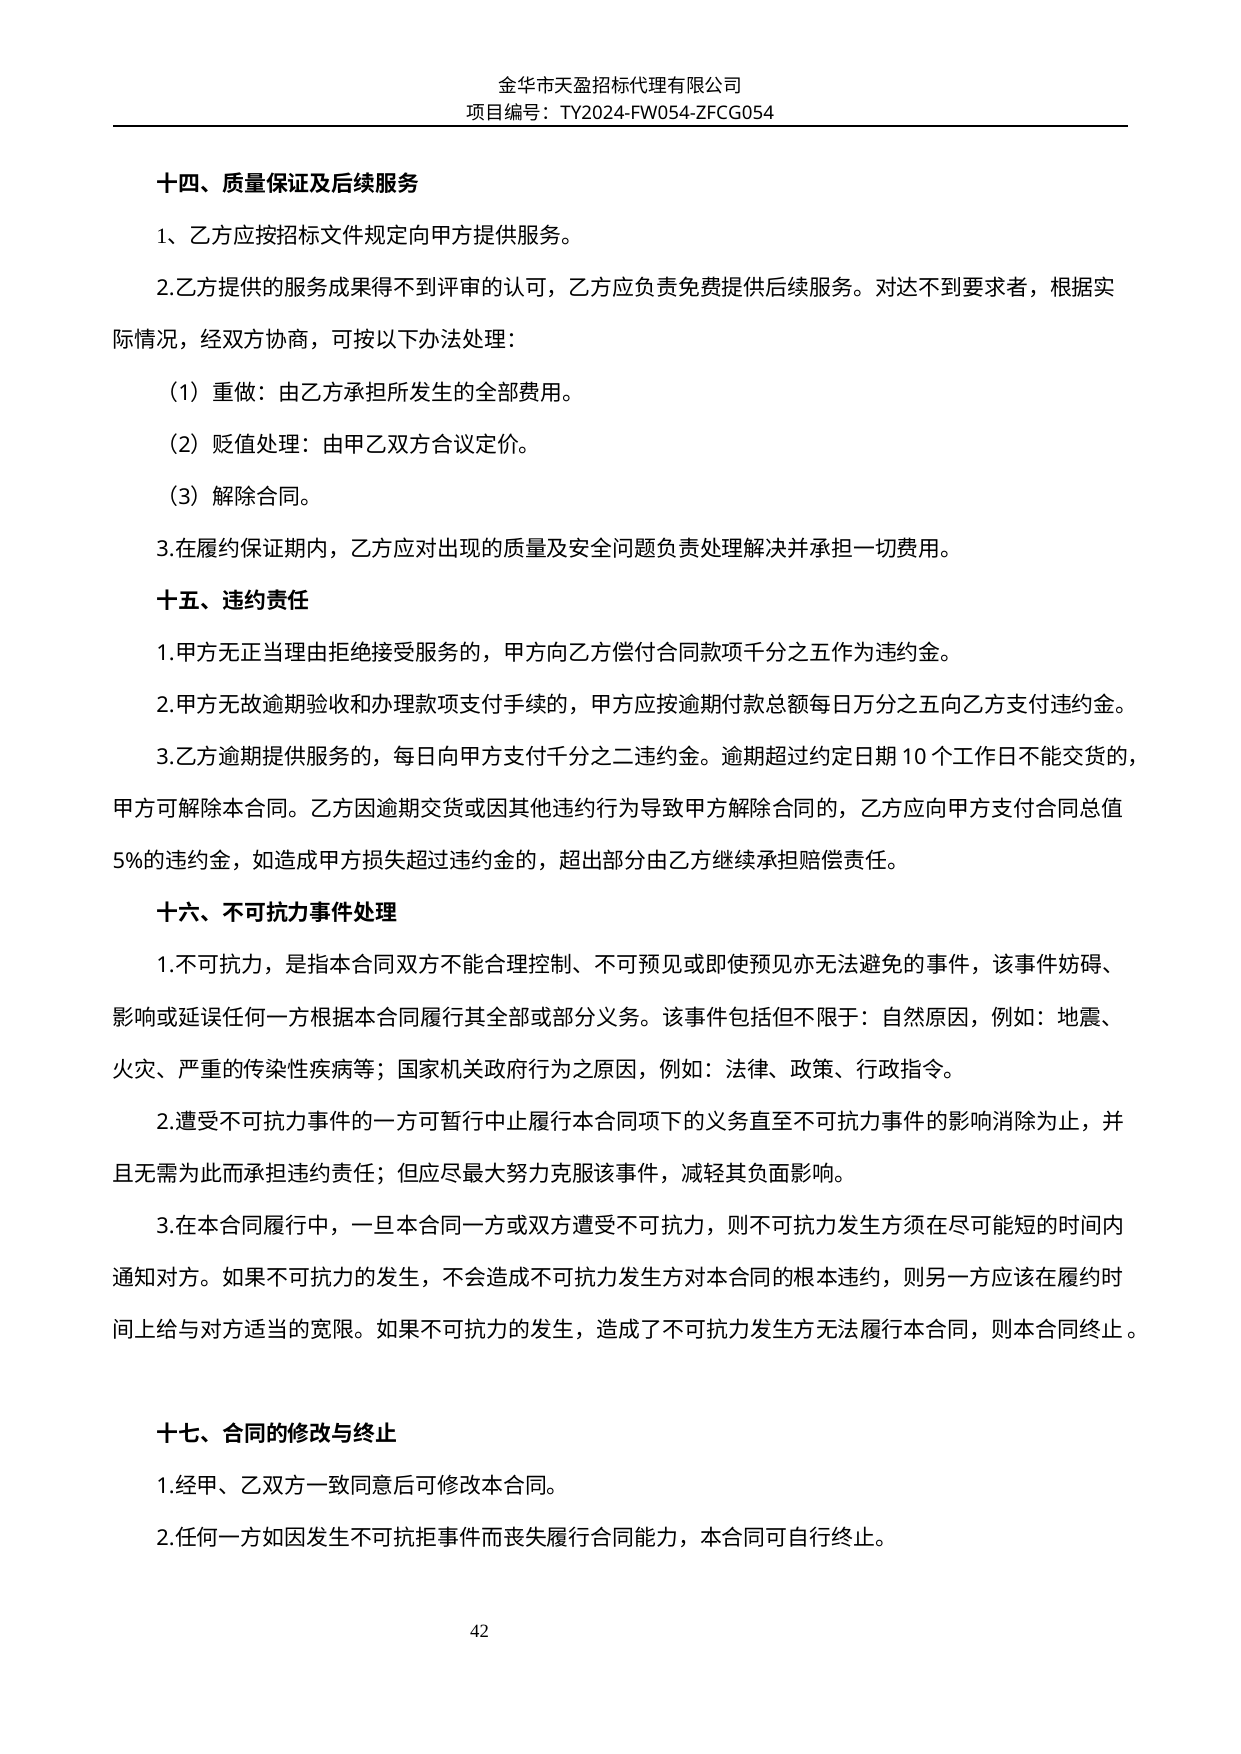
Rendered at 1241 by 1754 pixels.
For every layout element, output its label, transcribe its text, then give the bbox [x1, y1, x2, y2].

text 2.乙方提供的服务成果得不到评审的认可，乙方应负责免费提供后续服务。对达不到要求者，根据实际情况，经双方协商，可按以下办法处理： [112, 254, 1128, 358]
text 十六、不可抗力事件处理 [112, 879, 1128, 931]
text （1）重做：由乙方承担所发生的全部费用。 [112, 358, 1128, 410]
text 1.经甲、乙双方一致同意后可修改本合同。 [112, 1452, 1128, 1504]
text 十五、违约责任 [112, 567, 1128, 619]
text 十四、质量保证及后续服务 [112, 150, 1128, 202]
text （3）解除合同。 [112, 462, 1128, 514]
text 1.不可抗力，是指本合同双方不能合理控制、不可预见或即使预见亦无法避免的事件，该事件妨碍、影响或延误任何一方根据本合同履行其全部或部分义务。该事件包括但不限于：自然原因，例如：地震、火灾、严重的传染性疾病等；国家机关政府行为之原因，例如：法律、政策、行政指令。 [112, 931, 1128, 1087]
text 3.在本合同履行中，一旦本合同一方或双方遭受不可抗力，则不可抗力发生方须在尽可能短的时间内通知对方。如果不可抗力的发生，不会造成不可抗力发生方对本合同的根本违约，则另一方应该在履约时间上给与对方适当的宽限。如果不可抗力的发生，造成了不可抗力发生方无法履行本合同，则本合同终止。 [112, 1192, 1128, 1400]
text 1.甲方无正当理由拒绝接受服务的，甲方向乙方偿付合同款项千分之五作为违约金。 [112, 619, 1128, 671]
text 2.甲方无故逾期验收和办理款项支付手续的，甲方应按逾期付款总额每日万分之五向乙方支付违约金。 [112, 671, 1128, 723]
text 3.乙方逾期提供服务的，每日向甲方支付千分之二违约金。逾期超过约定日期10个工作日不能交货的，甲方可解除本合同。乙方因逾期交货或因其他违约行为导致甲方解除合同的，乙方应向甲方支付合同总值5%的违约金，如造成甲方损失超过违约金的，超出部分由乙方继续承担赔偿责任。 [112, 723, 1128, 879]
text 2.任何一方如因发生不可抗拒事件而丧失履行合同能力，本合同可自行终止。 [112, 1504, 1128, 1556]
text 3.在履约保证期内，乙方应对出现的质量及安全问题负责处理解决并承担一切费用。 [112, 514, 1128, 567]
text 十七、合同的修改与终止 [112, 1400, 1128, 1452]
text 2.遭受不可抗力事件的一方可暂行中止履行本合同项下的义务直至不可抗力事件的影响消除为止，并且无需为此而承担违约责任；但应尽最大努力克服该事件，减轻其负面影响。 [112, 1087, 1128, 1192]
text （2）贬值处理：由甲乙双方合议定价。 [112, 410, 1128, 462]
text 1、乙方应按招标文件规定向甲方提供服务。 [112, 202, 1128, 254]
